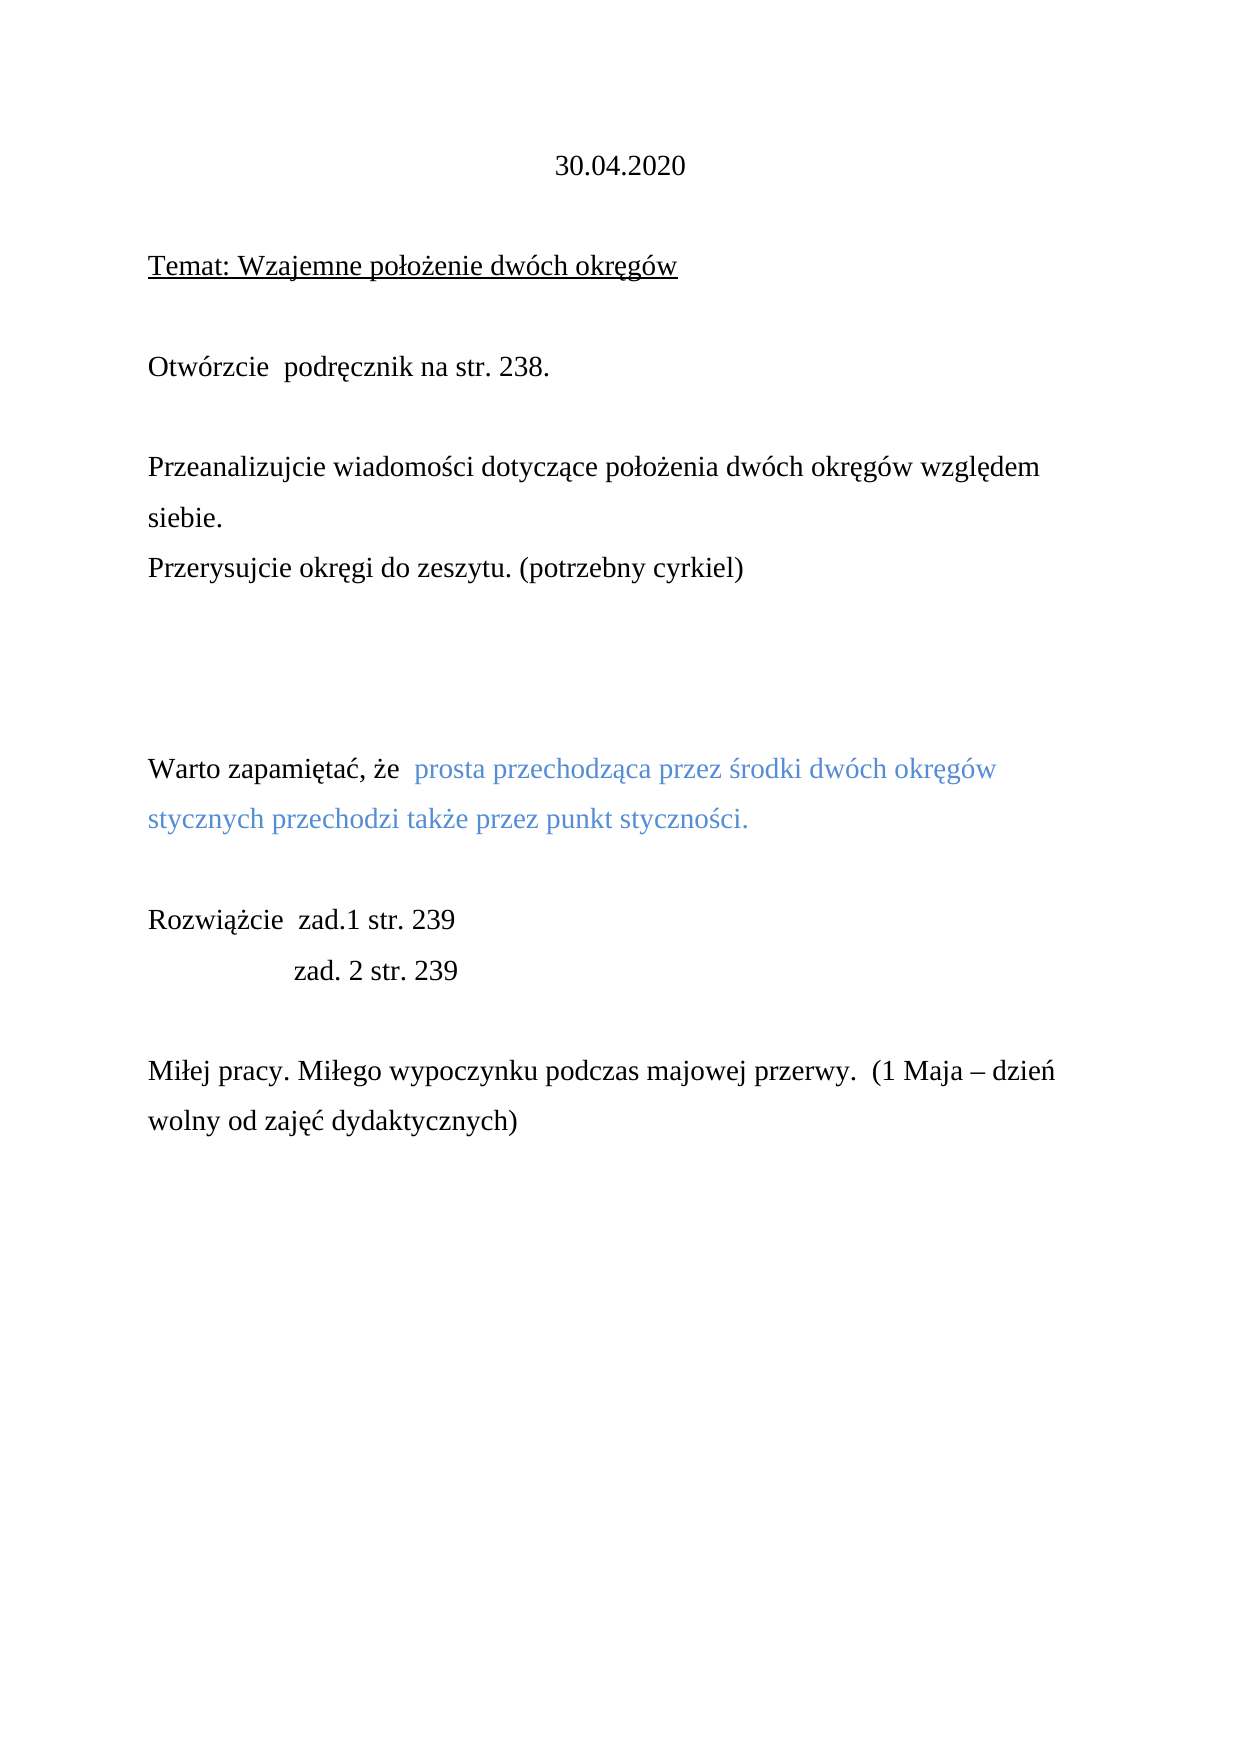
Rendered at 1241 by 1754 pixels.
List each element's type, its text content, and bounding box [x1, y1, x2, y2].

text Przerysujcie okręgi do zeszytu. (potrzebny cyrkiel) [148, 550, 1093, 584]
text zad. 2 str. 239 [148, 953, 1093, 986]
text Przeanalizujcie wiadomości dotyczące położenia dwóch okręgów względem siebie. [148, 449, 1093, 533]
text 30.04.2020 [148, 148, 1093, 181]
text Miłej pracy. Miłego wypoczynku podczas majowej przerwy. (1 Maja – dzień wolny od zajęć dydaktycznych) [148, 1053, 1093, 1137]
text Temat: Wzajemne położenie dwóch okręgów [148, 248, 1093, 282]
text Warto zapamiętać, że prosta przechodząca przez środki dwóch okręgów stycznych przechodzi także przez punkt styczności. [148, 751, 1093, 835]
text Otwórzcie podręcznik na str. 238. [148, 349, 1093, 382]
text Rozwiążcie zad.1 str. 239 [148, 902, 1093, 936]
